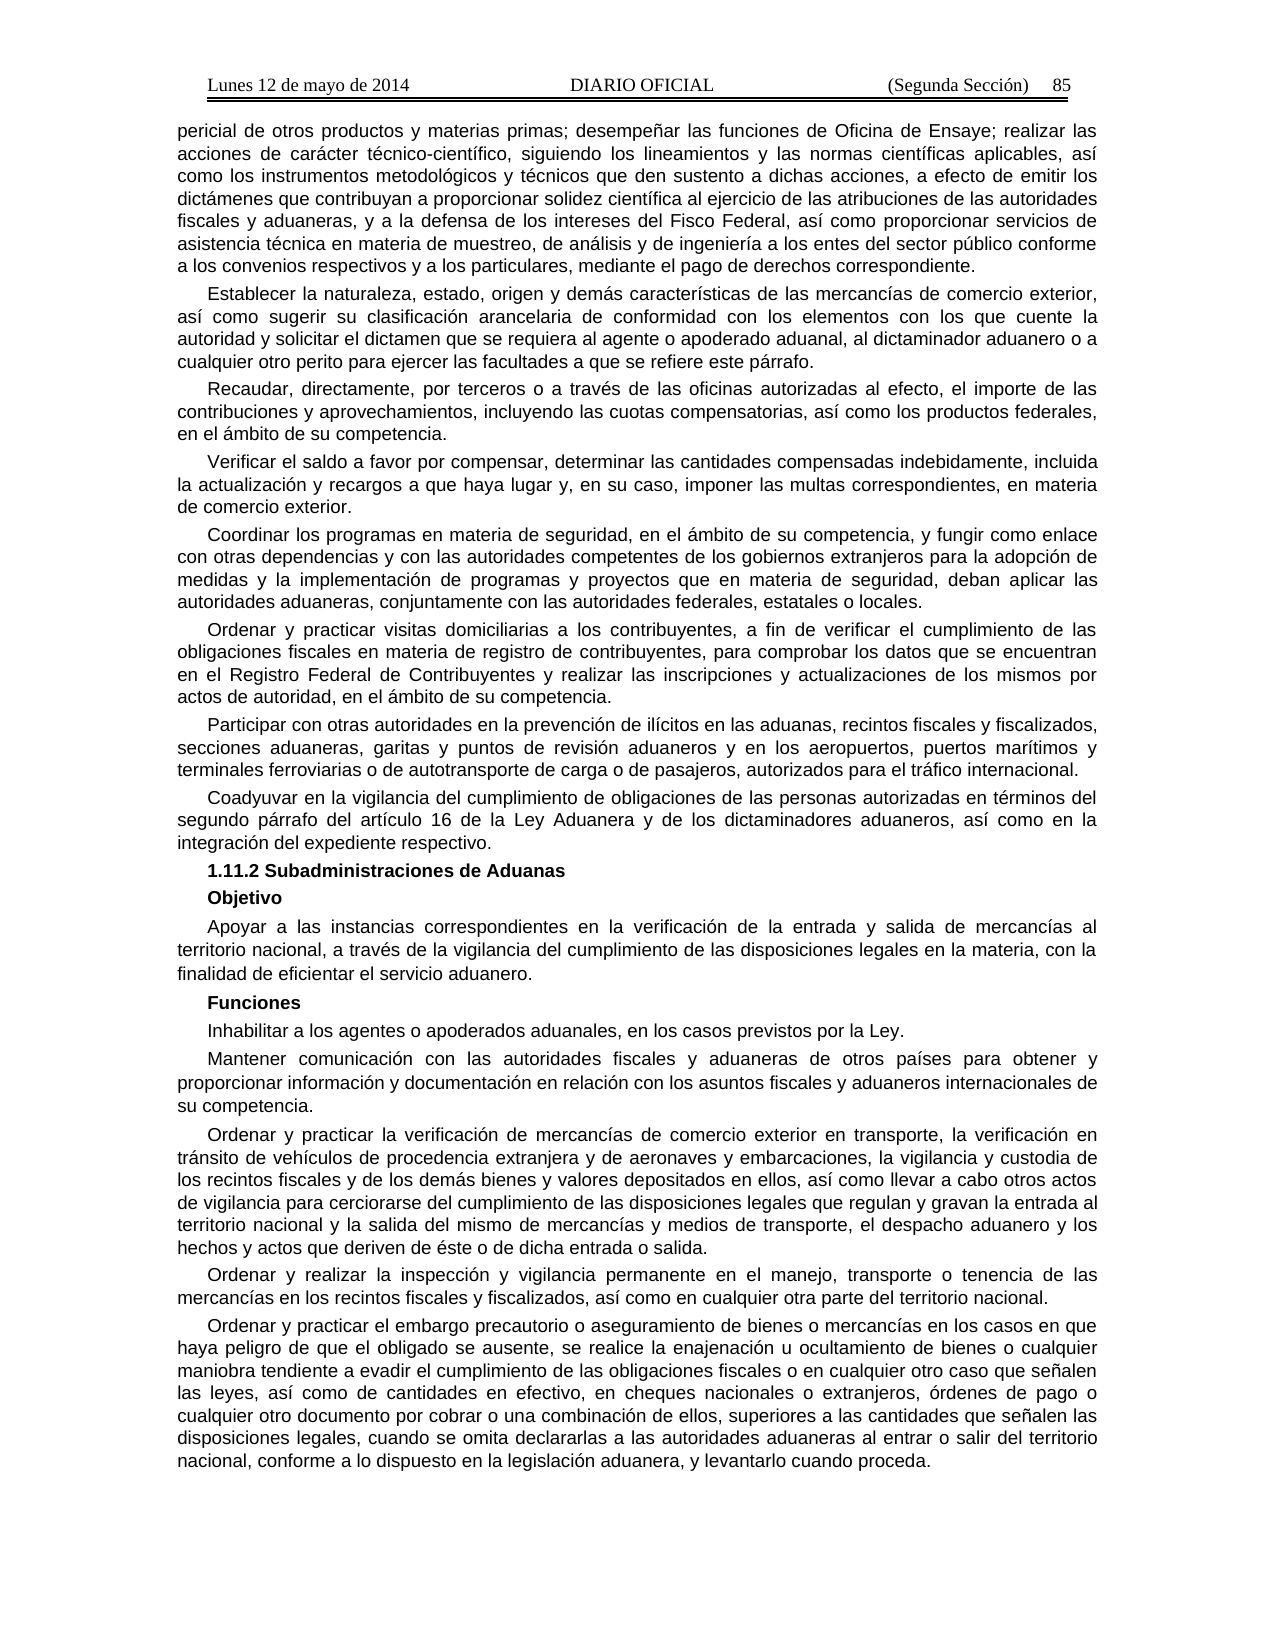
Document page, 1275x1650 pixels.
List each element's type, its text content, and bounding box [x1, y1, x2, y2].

text Mantener comunicación con las autoridades fiscales y aduaneras de otros países para obtener y proporcionar información y documentación en relación con los asuntos fiscales y aduaneros internacionales de su competencia. [177, 1047, 1098, 1117]
text Funciones [177, 991, 1098, 1014]
text Inhabilitar a los agentes o apoderados aduanales, en los casos previstos por la Ley. [177, 1019, 1098, 1042]
text Ordenar y practicar el embargo precautorio o aseguramiento de bienes o mercancías en los casos en que haya peligro de que el obligado se ausente, se realice la enajenación u ocultamiento de bienes o cualquier maniobra tendiente a evadir el cumplimiento de las obligaciones fiscales o en cualquier otro caso que señalen las leyes, así como de cantidades en efectivo, en cheques nacionales o extranjeros, órdenes de pago o cualquier otro documento por cobrar o una combinación de ellos, superiores a las cantidades que señalen las disposiciones legales, cuando se omita declararlas a las autoridades aduaneras al entrar o salir del territorio nacional, conforme a lo dispuesto en la legislación aduanera, y levantarlo cuando proceda. [177, 1314, 1098, 1472]
text Participar con otras autoridades en la prevención de ilícitos en las aduanas, recintos fiscales y fiscalizados, secciones aduaneras, garitas y puntos de revisión aduaneros y en los aeropuertos, puertos marítimos y terminales ferroviarias o de autotransporte de carga o de pasajeros, autorizados para el tráfico internacional. [177, 714, 1098, 781]
text Coadyuvar en la vigilancia del cumplimiento de obligaciones de las personas autorizadas en términos del segundo párrafo del artículo 16 de la Ley Aduanera y de los dictaminadores aduaneros, así como en la integración del expediente respectivo. [177, 786, 1098, 854]
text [177, 120, 1098, 277]
text Recaudar, directamente, por terceros o a través de las oficinas autorizadas al efecto, el importe de las contribuciones y aprovechamientos, incluyendo las cuotas compensatorias, así como los productos federales, en el ámbito de su competencia. [177, 378, 1098, 445]
text Coordinar los programas en materia de seguridad, en el ámbito de su competencia, y fungir como enlace con otras dependencias y con las autoridades competentes de los gobiernos extranjeros para la adopción de medidas y la implementación de programas y proyectos que en materia de seguridad, deban aplicar las autoridades aduaneras, conjuntamente con las autoridades federales, estatales o locales. [177, 523, 1098, 613]
text Ordenar y practicar visitas domiciliarias a los contribuyentes, a fin de verificar el cumplimiento de las obligaciones fiscales en materia de registro de contribuyentes, para comprobar los datos que se encuentran en el Registro Federal de Contribuyentes y realizar las inscripciones y actualizaciones de los mismos por actos de autoridad, en el ámbito de su competencia. [177, 618, 1098, 708]
text Objetivo [177, 887, 1098, 909]
text Verificar el saldo a favor por compensar, determinar las cantidades compensadas indebidamente, incluida la actualización y recargos a que haya lugar y, en su caso, imponer las multas correspondientes, en materia de comercio exterior. [177, 451, 1098, 518]
text Ordenar y practicar la verificación de mercancías de comercio exterior en transporte, la verificación en tránsito de vehículos de procedencia extranjera y de aeronaves y embarcaciones, la vigilancia y custodia de los recintos fiscales y de los demás bienes y valores depositados en ellos, así como llevar a cabo otros actos de vigilancia para cerciorarse del cumplimiento de las disposiciones legales que regulan y gravan la entrada al territorio nacional y la salida del mismo de mercancías y medios de transporte, el despacho aduanero y los hechos y actos que deriven de éste o de dicha entrada o salida. [177, 1124, 1098, 1259]
text 1.11.2 Subadministraciones de Aduanas [177, 859, 1098, 882]
text Establecer la naturaleza, estado, origen y demás características de las mercancías de comercio exterior, así como sugerir su clasificación arancelaria de conformidad con los elementos con los que cuente la autoridad y solicitar el dictamen que se requiera al agente o apoderado aduanal, al dictaminador aduanero o a cualquier otro perito para ejercer las facultades a que se refiere este párrafo. [177, 283, 1098, 373]
text Ordenar y realizar la inspección y vigilancia permanente en el manejo, transporte o tenencia de las mercancías en los recintos fiscales y fiscalizados, así como en cualquier otra parte del territorio nacional. [177, 1264, 1098, 1309]
text Apoyar a las instancias correspondientes en la verificación de la entrada y salida de mercancías al territorio nacional, a través de la vigilancia del cumplimiento de las disposiciones legales en la materia, con la finalidad de eficientar el servicio aduanero. [177, 914, 1098, 985]
